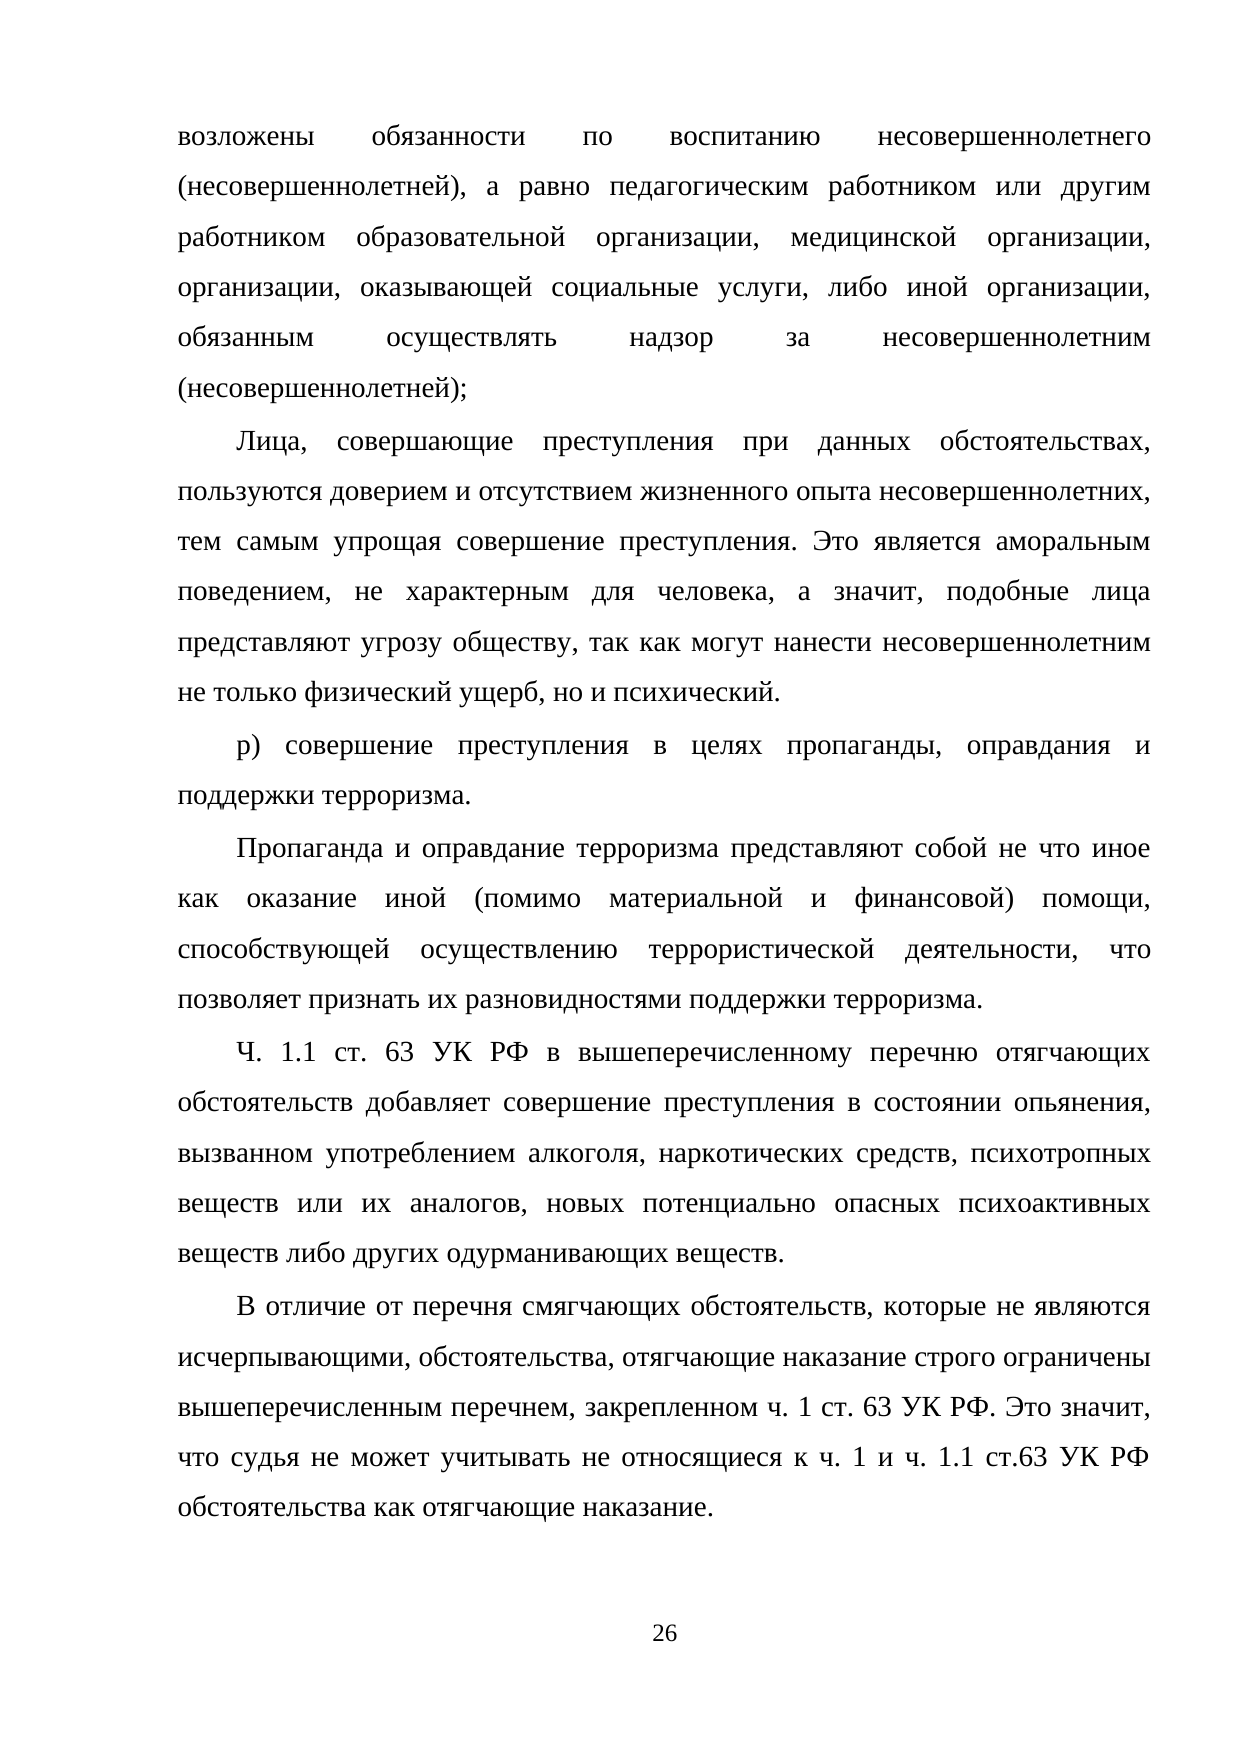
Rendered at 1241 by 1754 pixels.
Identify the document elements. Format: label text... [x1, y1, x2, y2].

list р) совершение преступления в целях пропаганды, оправдания и поддержки терроризма. [177, 727, 1152, 811]
list Лица, совершающие преступления при данных обстоятельствах, пользуются доверием и отсутствием жизненного опыта несовершеннолетних, тем самым упрощая совершение преступления. Это является аморальным поведением, не характерным для человека, а значит, подобные лица представляют угрозу обществу, так как могут нанести несовершеннолетним не только физический ущерб, но и психический. [177, 423, 1152, 708]
list Ч. 1.1 ст. 63 УК РФ в вышеперечисленному перечню отягчающих обстоятельств добавляет совершение преступления в состоянии опьянения, вызванном употреблением алкоголя, наркотических средств, психотропных веществ или их аналогов, новых потенциально опасных психоактивных веществ либо других одурманивающих веществ. [177, 1034, 1152, 1269]
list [177, 118, 1152, 403]
list В отличие от перечня смягчающих обстоятельств, которые не являются исчерпывающими, обстоятельства, отягчающие наказание строго ограничены вышеперечисленным перечнем, закрепленном ч. 1 ст. 63 УК РФ. Это значит, что судья не может учитывать не относящиеся к ч. 1 и ч. 1.1 ст.63 УК РФ обстоятельства как отягчающие наказание. [177, 1288, 1152, 1523]
list Пропаганда и оправдание терроризма представляют собой не что иное как оказание иной (помимо материальной и финансовой) помощи, способствующей осуществлению террористической деятельности, что позволяет признать их разновидностями поддержки терроризма. [177, 830, 1152, 1015]
